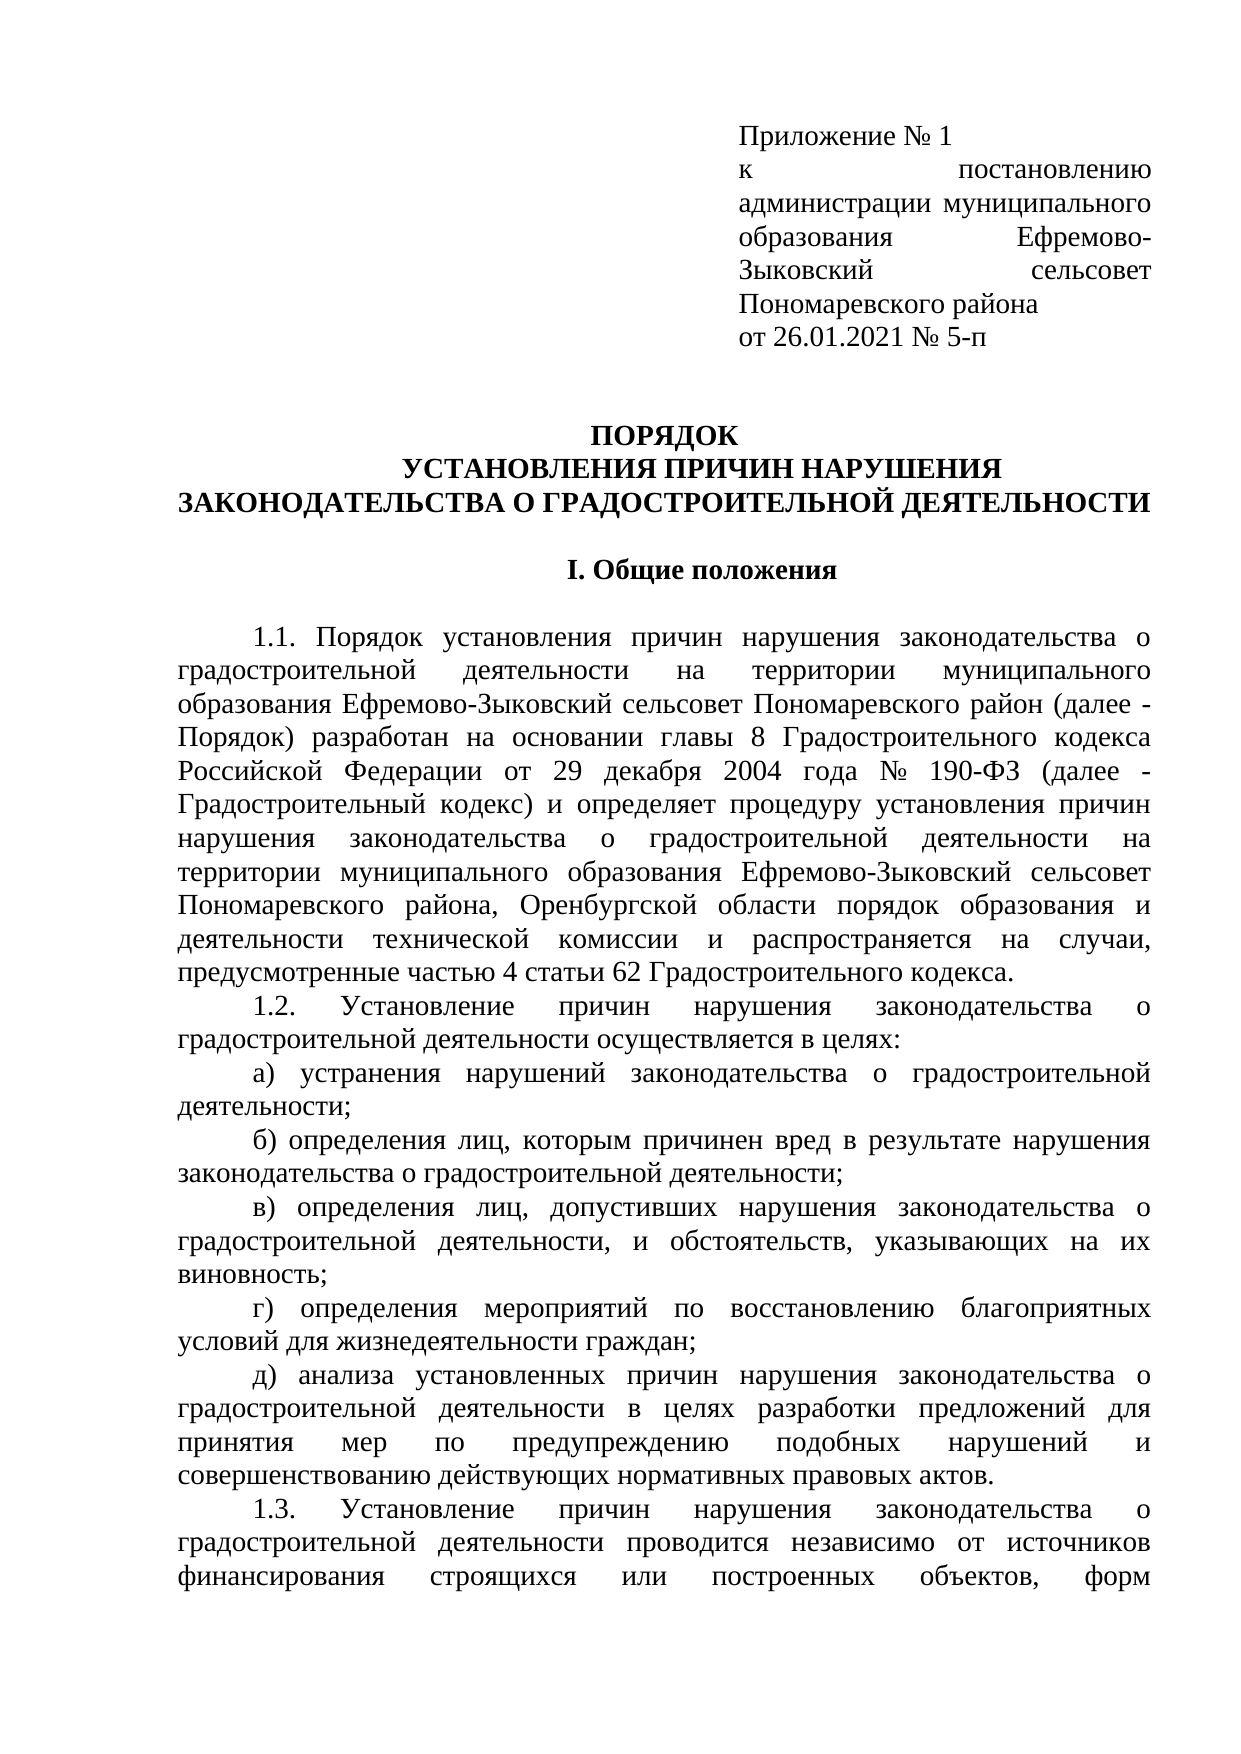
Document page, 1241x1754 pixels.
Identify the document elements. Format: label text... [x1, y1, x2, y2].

text Приложение № 1 [738, 118, 1152, 152]
text 1.2. Установление причин нарушения законодательства о градостроительной деятельности осуществляется в целях: [177, 988, 1152, 1055]
text г) определения мероприятий по восстановлению благоприятных условий для жизнедеятельности граждан; [177, 1290, 1152, 1357]
text от 26.01.2021 № 5-п [738, 319, 1152, 353]
text 1.1. Порядок установления причин нарушения законодательства о градостроительной деятельности на территории муниципального образования Ефремово-Зыковский сельсовет Пономаревского район (далее - Порядок) разработан на основании главы 8 Градостроительного кодекса Российской Федерации от 29 декабря 2004 года № 190-ФЗ (далее - Градостроительный кодекс) и определяет процедуру установления причин нарушения законодательства о градостроительной деятельности на территории муниципального образования Ефремово-Зыковский сельсовет Пономаревского района, Оренбургской области порядок образования и деятельности технической комиссии и распространяется на случаи, предусмотренные частью 4 статьи 62 Градостроительного кодекса. [177, 619, 1152, 988]
text ПОРЯДОК [177, 418, 1152, 451]
text в) определения лиц, допустивших нарушения законодательства о градостроительной деятельности, и обстоятельств, указывающих на их виновность; [177, 1189, 1152, 1290]
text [177, 1491, 1152, 1592]
text I. Общие положения [177, 552, 1152, 585]
text УСТАНОВЛЕНИЯ ПРИЧИН НАРУШЕНИЯ ЗАКОНОДАТЕЛЬСТВА О ГРАДОСТРОИТЕЛЬНОЙ ДЕЯТЕЛЬНОСТИ [177, 451, 1152, 518]
text д) анализа установленных причин нарушения законодательства о градостроительной деятельности в целях разработки предложений для принятия мер по предупреждению подобных нарушений и совершенствованию действующих нормативных правовых актов. [177, 1357, 1152, 1491]
text а) устранения нарушений законодательства о градостроительной деятельности; [177, 1055, 1152, 1122]
text к постановлению администрации муниципального образования Ефремово-Зыковский сельсовет Пономаревского района [738, 152, 1152, 319]
text б) определения лиц, которым причинен вред в результате нарушения законодательства о градостроительной деятельности; [177, 1122, 1152, 1189]
